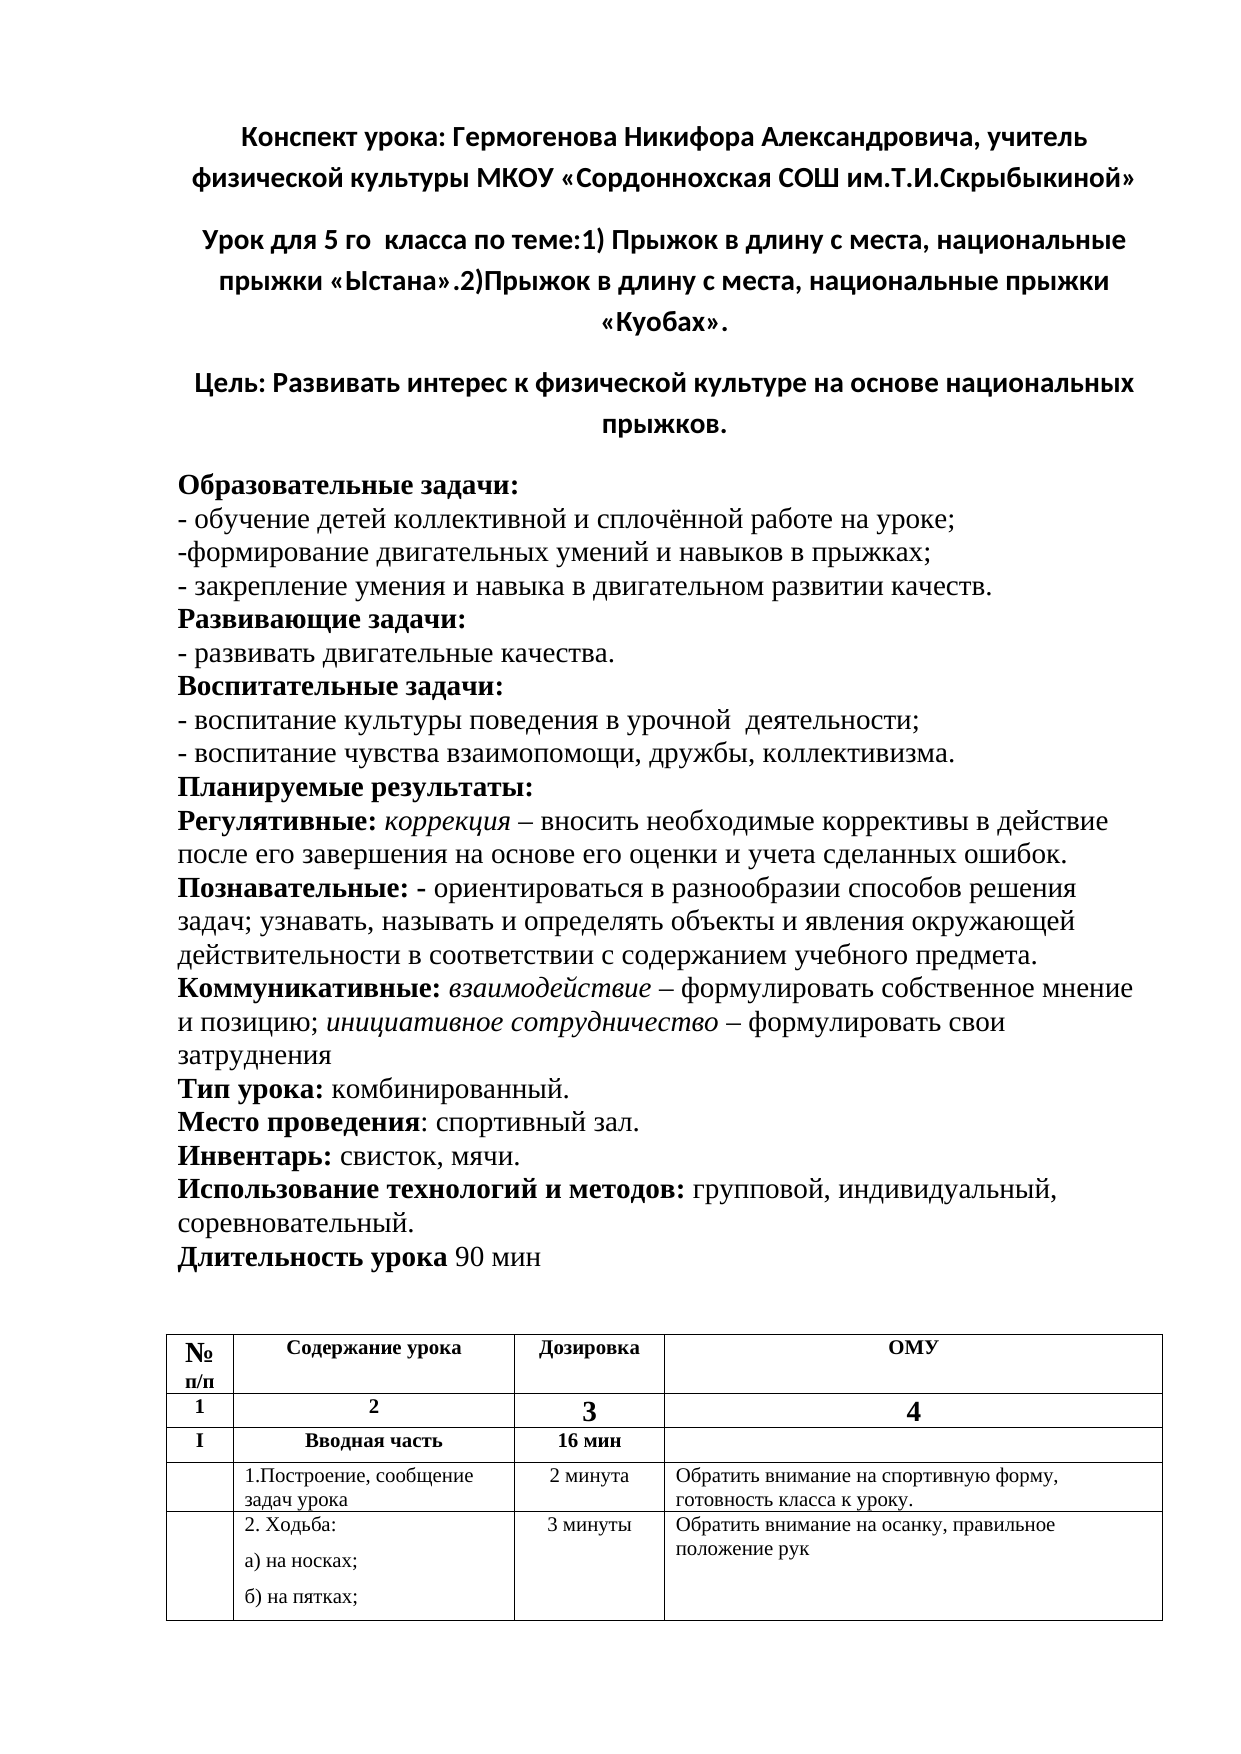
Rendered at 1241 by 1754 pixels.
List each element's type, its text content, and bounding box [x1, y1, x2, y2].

table_cell Обратить внимание на спортивную форму, готовность класса к уроку. [665, 1463, 1162, 1511]
text Образовательные задачи: [177, 467, 1152, 501]
text Коммуникативные: взаимодействие – формулировать собственное мнение и позицию; инициативное сотрудничество – формулировать свои затруднения [177, 970, 1152, 1071]
text Регулятивные: коррекция – вносить необходимые коррективы в действие после его завершения на основе его оценки и учета сделанных ошибок. [177, 803, 1152, 870]
text Длительность урока 90 мин [177, 1239, 1152, 1272]
table_cell 1 [167, 1394, 233, 1427]
table_cell Вводная часть [234, 1428, 514, 1462]
text Урок для 5 го класса по теме:1) Прыжок в длину с места, национальные прыжки «Ыстана».2)Прыжок в длину с места, национальные прыжки «Куобах». [177, 221, 1152, 338]
text - закрепление умения и навыка в двигательном развитии качеств. [177, 568, 1152, 601]
table_cell 2 минута [515, 1463, 664, 1511]
text - воспитание чувства взаимопомощи, дружбы, коллективизма. [177, 736, 1152, 769]
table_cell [234, 1512, 514, 1620]
text Тип урока: комбинированный. [177, 1071, 1152, 1104]
text Развивающие задачи: [177, 601, 1152, 635]
table_cell 3 минуты [515, 1512, 664, 1620]
text Воспитательные задачи: [177, 668, 1152, 702]
text Использование технологий и методов: групповой, индивидуальный, соревновательный. [177, 1172, 1152, 1239]
text Познавательные: - ориентироваться в разнообразии способов решения задач; узнавать, называть и определять объекты и явления окружающей действительности в соответствии с содержанием учебного предмета. [177, 870, 1152, 970]
text - воспитание культуры поведения в урочной деятельности; [177, 702, 1152, 736]
text Инвентарь: свисток, мячи. [177, 1138, 1152, 1172]
table_cell 3 [515, 1394, 664, 1427]
table_header Содержание урока [234, 1335, 514, 1393]
table_cell [167, 1512, 233, 1620]
text Место проведения: спортивный зал. [177, 1104, 1152, 1138]
text Конспект урока: Гермогенова Никифора Александровича, учитель физической культуры МКОУ «Сордоннохская СОШ им.Т.И.Скрыбыкиной» [177, 118, 1152, 195]
table_header № п/п [167, 1335, 233, 1393]
table_cell 16 мин [515, 1428, 664, 1462]
table_cell [665, 1428, 1162, 1462]
table_cell I [167, 1428, 233, 1462]
text - обучение детей коллективной и сплочённой работе на уроке; [177, 501, 1152, 534]
table_cell 2 [234, 1394, 514, 1427]
text Планируемые результаты: [177, 769, 1152, 803]
text Цель: Развивать интерес к физической культуре на основе национальных прыжков. [177, 364, 1152, 441]
text -формирование двигательных умений и навыков в прыжках; [177, 534, 1152, 568]
table_cell [167, 1463, 233, 1511]
table_header ОМУ [665, 1335, 1162, 1393]
text - развивать двигательные качества. [177, 635, 1152, 668]
table_header Дозировка [515, 1335, 664, 1393]
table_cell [665, 1512, 1162, 1620]
table_cell 1.Построение, сообщение задач урока [234, 1463, 514, 1511]
table_cell 4 [665, 1394, 1162, 1427]
